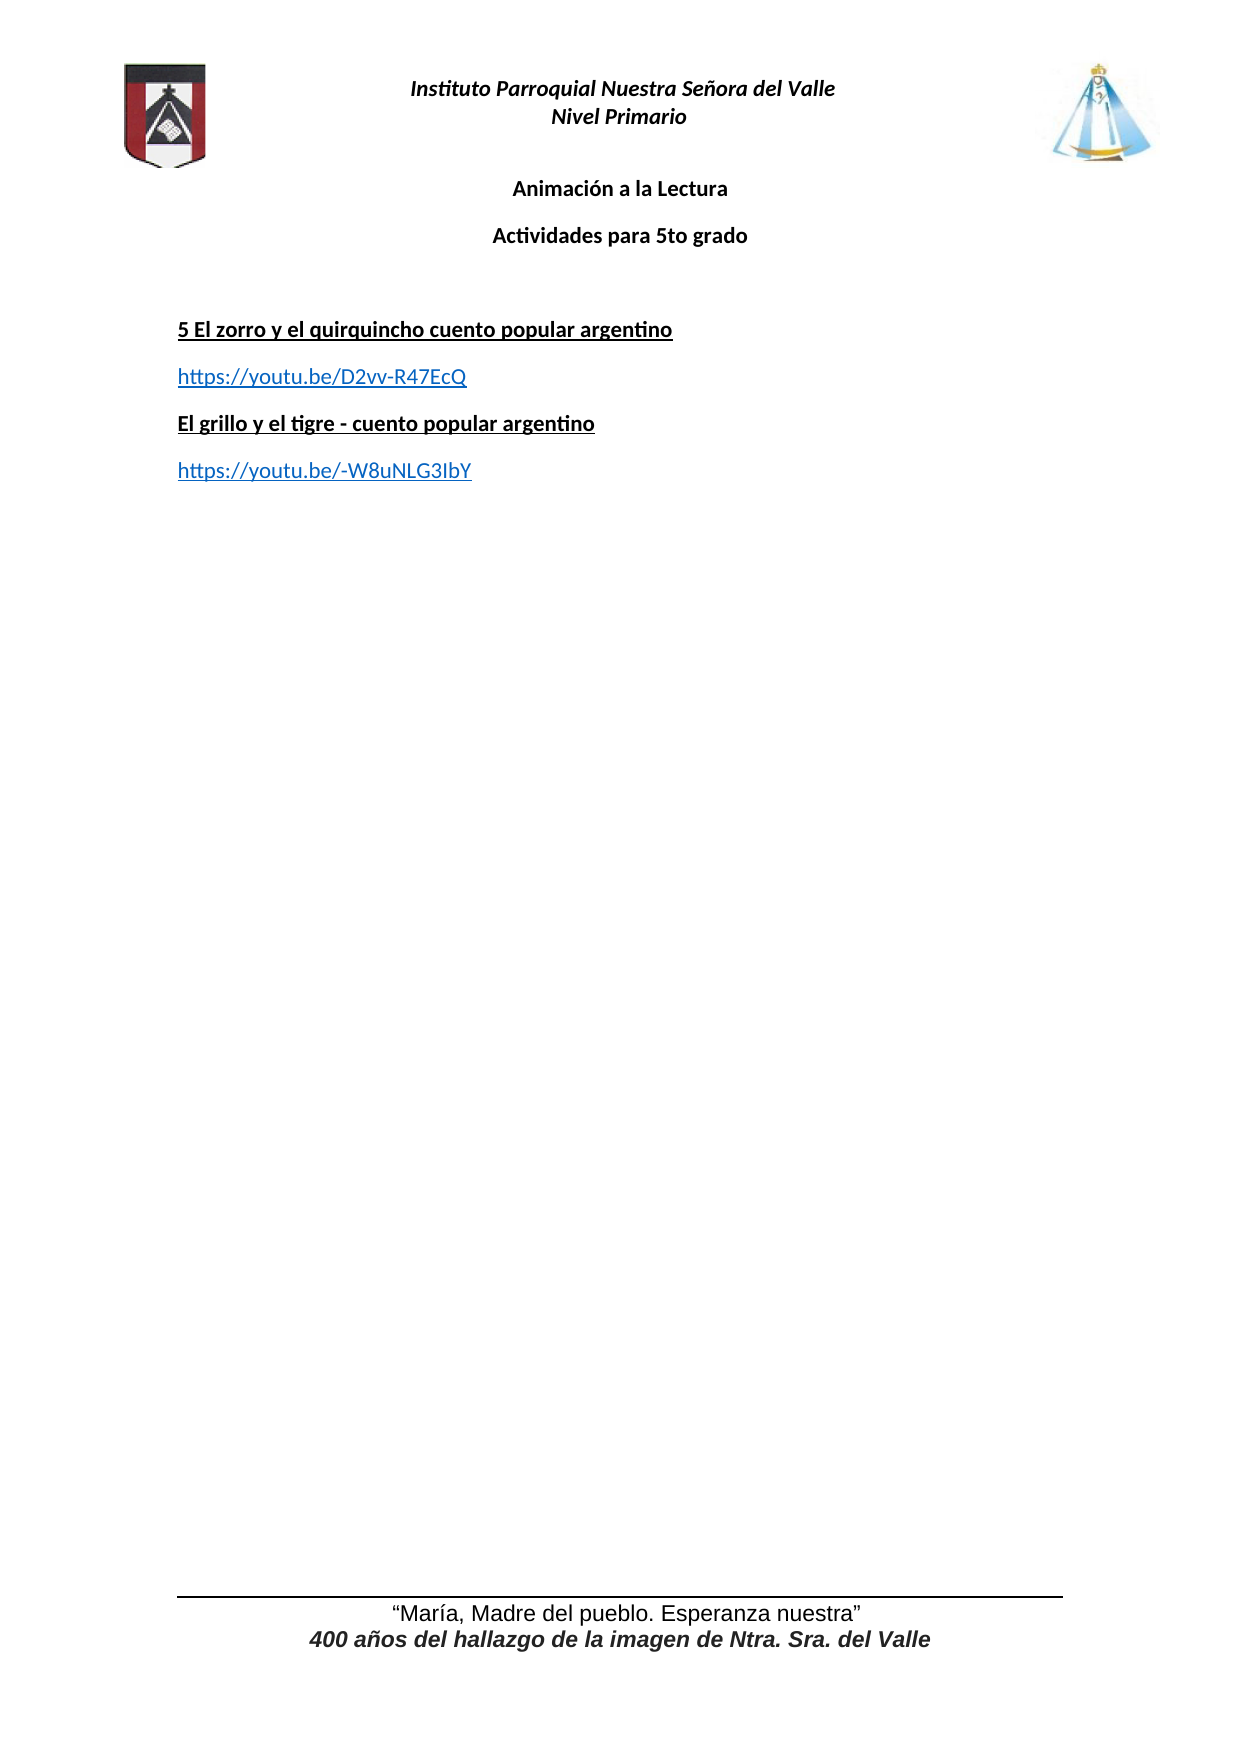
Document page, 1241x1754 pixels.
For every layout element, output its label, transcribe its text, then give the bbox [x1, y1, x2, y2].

text 5 El zorro y el quirquincho cuento popular argentino [177, 315, 1063, 343]
text https://youtu.be/-W8uNLG3IbY [177, 456, 1063, 484]
picture [124, 63, 206, 167]
text Animación a la Lectura [177, 174, 1063, 202]
text https://youtu.be/D2vv-R47EcQ [177, 362, 1063, 390]
picture [1035, 51, 1160, 168]
text El grillo y el tigre - cuento popular argentino [177, 409, 1063, 437]
text Actividades para 5to grado [177, 221, 1063, 249]
